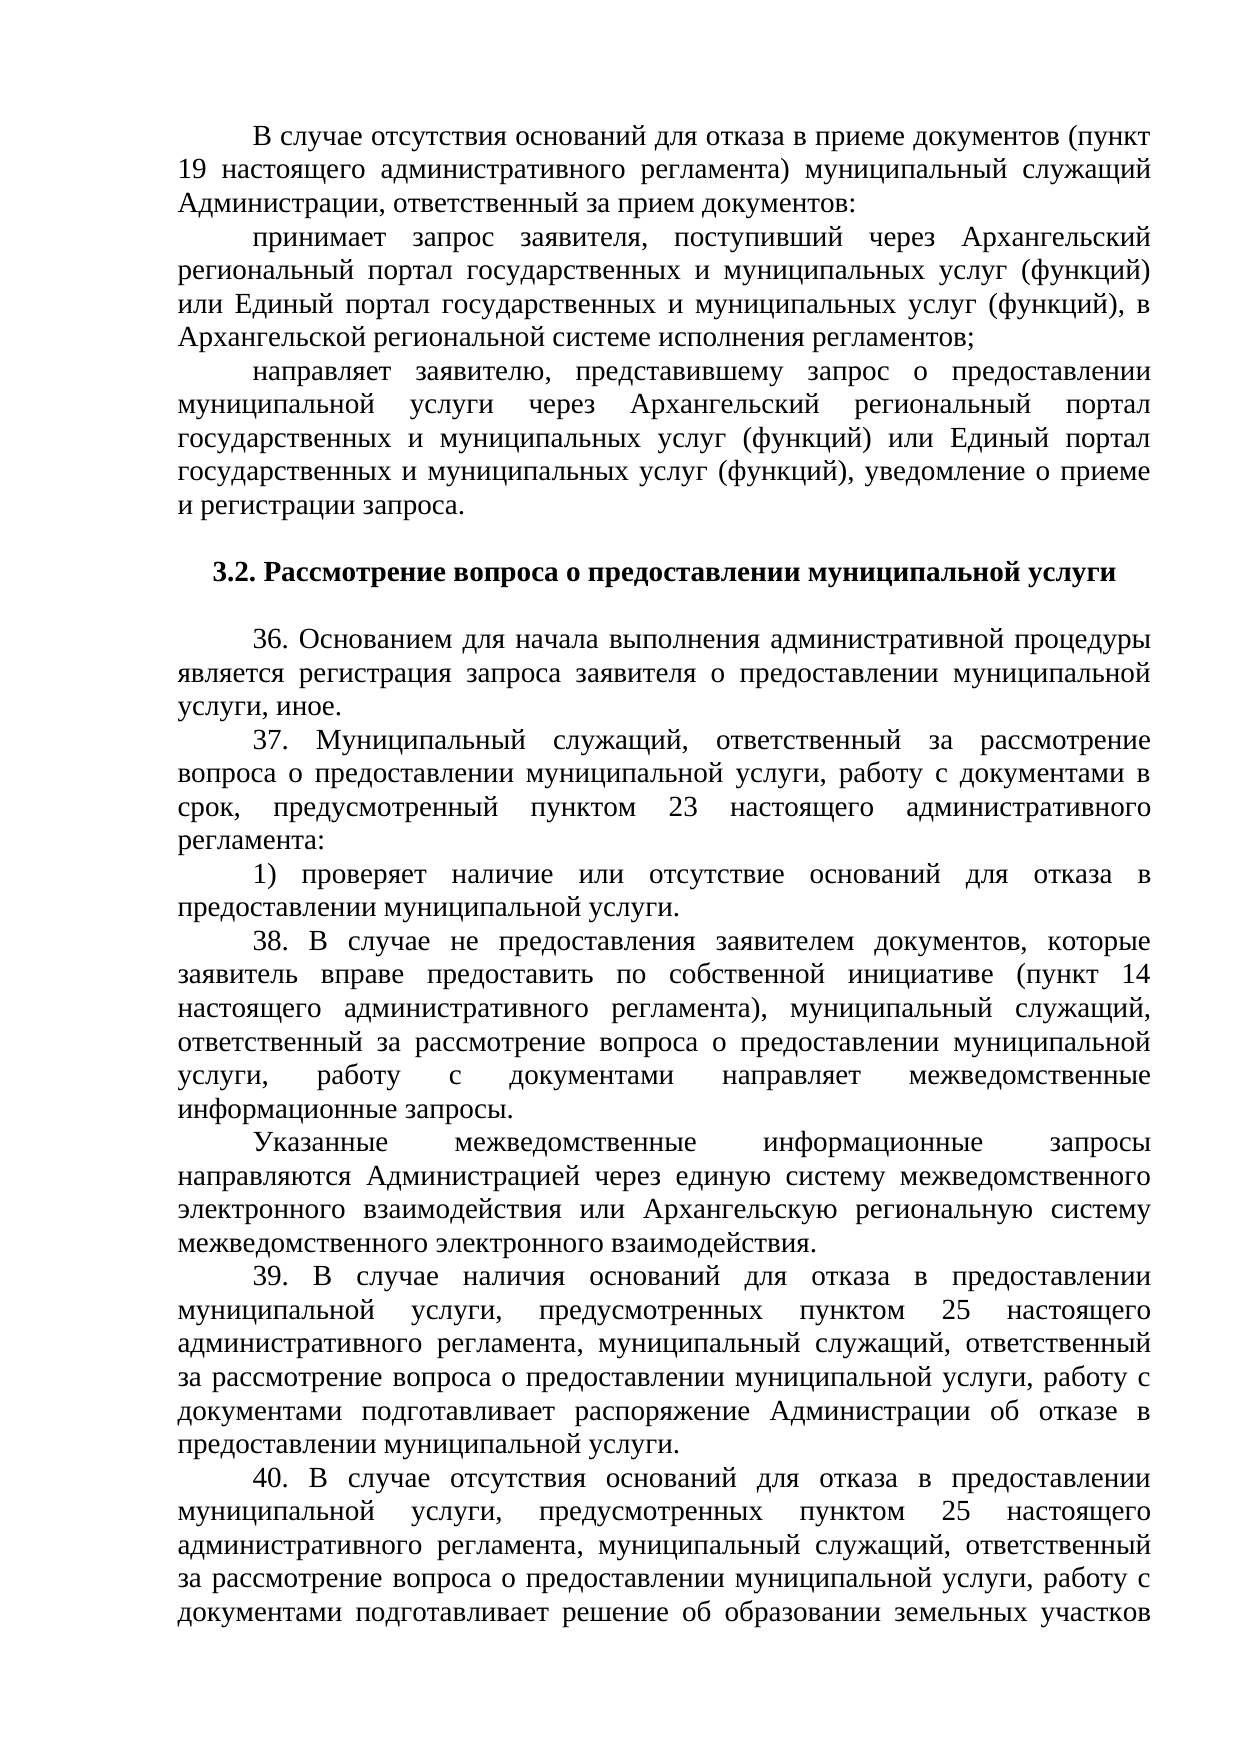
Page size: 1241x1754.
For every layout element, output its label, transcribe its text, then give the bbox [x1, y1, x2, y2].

text принимает запрос заявителя, поступивший через Архангельский региональный портал государственных и муниципальных услуг (функций) или Единый портал государственных и муниципальных услуг (функций), в Архангельской региональной системе исполнения регламентов; [177, 219, 1152, 353]
text 39. В случае наличия оснований для отказа в предоставлении муниципальной услуги, предусмотренных пунктом 25 настоящего административного регламента, муниципальный служащий, ответственный за рассмотрение вопроса о предоставлении муниципальной услуги, работу с документами подготавливает распоряжение Администрации об отказе в предоставлении муниципальной услуги. [177, 1258, 1152, 1460]
text Указанные межведомственные информационные запросы направляются Администрацией через единую систему межведомственного электронного взаимодействия или Архангельскую региональную систему межведомственного электронного взаимодействия. [177, 1124, 1152, 1258]
text 1) проверяет наличие или отсутствие оснований для отказа в предоставлении муниципальной услуги. [177, 856, 1152, 923]
text 36. Основанием для начала выполнения административной процедуры является регистрация запроса заявителя о предоставлении муниципальной услуги, иное. [177, 621, 1152, 722]
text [177, 1460, 1152, 1627]
text 37. Муниципальный служащий, ответственный за рассмотрение вопроса о предоставлении муниципальной услуги, работу с документами в срок, предусмотренный пунктом 23 настоящего административного регламента: [177, 722, 1152, 856]
text 3.2. Рассмотрение вопроса о предоставлении муниципальной услуги [177, 554, 1152, 588]
text В случае отсутствия оснований для отказа в приеме документов (пункт 19 настоящего административного регламента) муниципальный служащий Администрации, ответственный за прием документов: [177, 118, 1152, 219]
text направляет заявителю, представившему запрос о предоставлении муниципальной услуги через Архангельский региональный портал государственных и муниципальных услуг (функций) или Единый портал государственных и муниципальных услуг (функций), уведомление о приеме и регистрации запроса. [177, 353, 1152, 521]
text 38. В случае не предоставления заявителем документов, которые заявитель вправе предоставить по собственной инициативе (пункт 14 настоящего административного регламента), муниципальный служащий, ответственный за рассмотрение вопроса о предоставлении муниципальной услуги, работу с документами направляет межведомственные информационные запросы. [177, 923, 1152, 1124]
